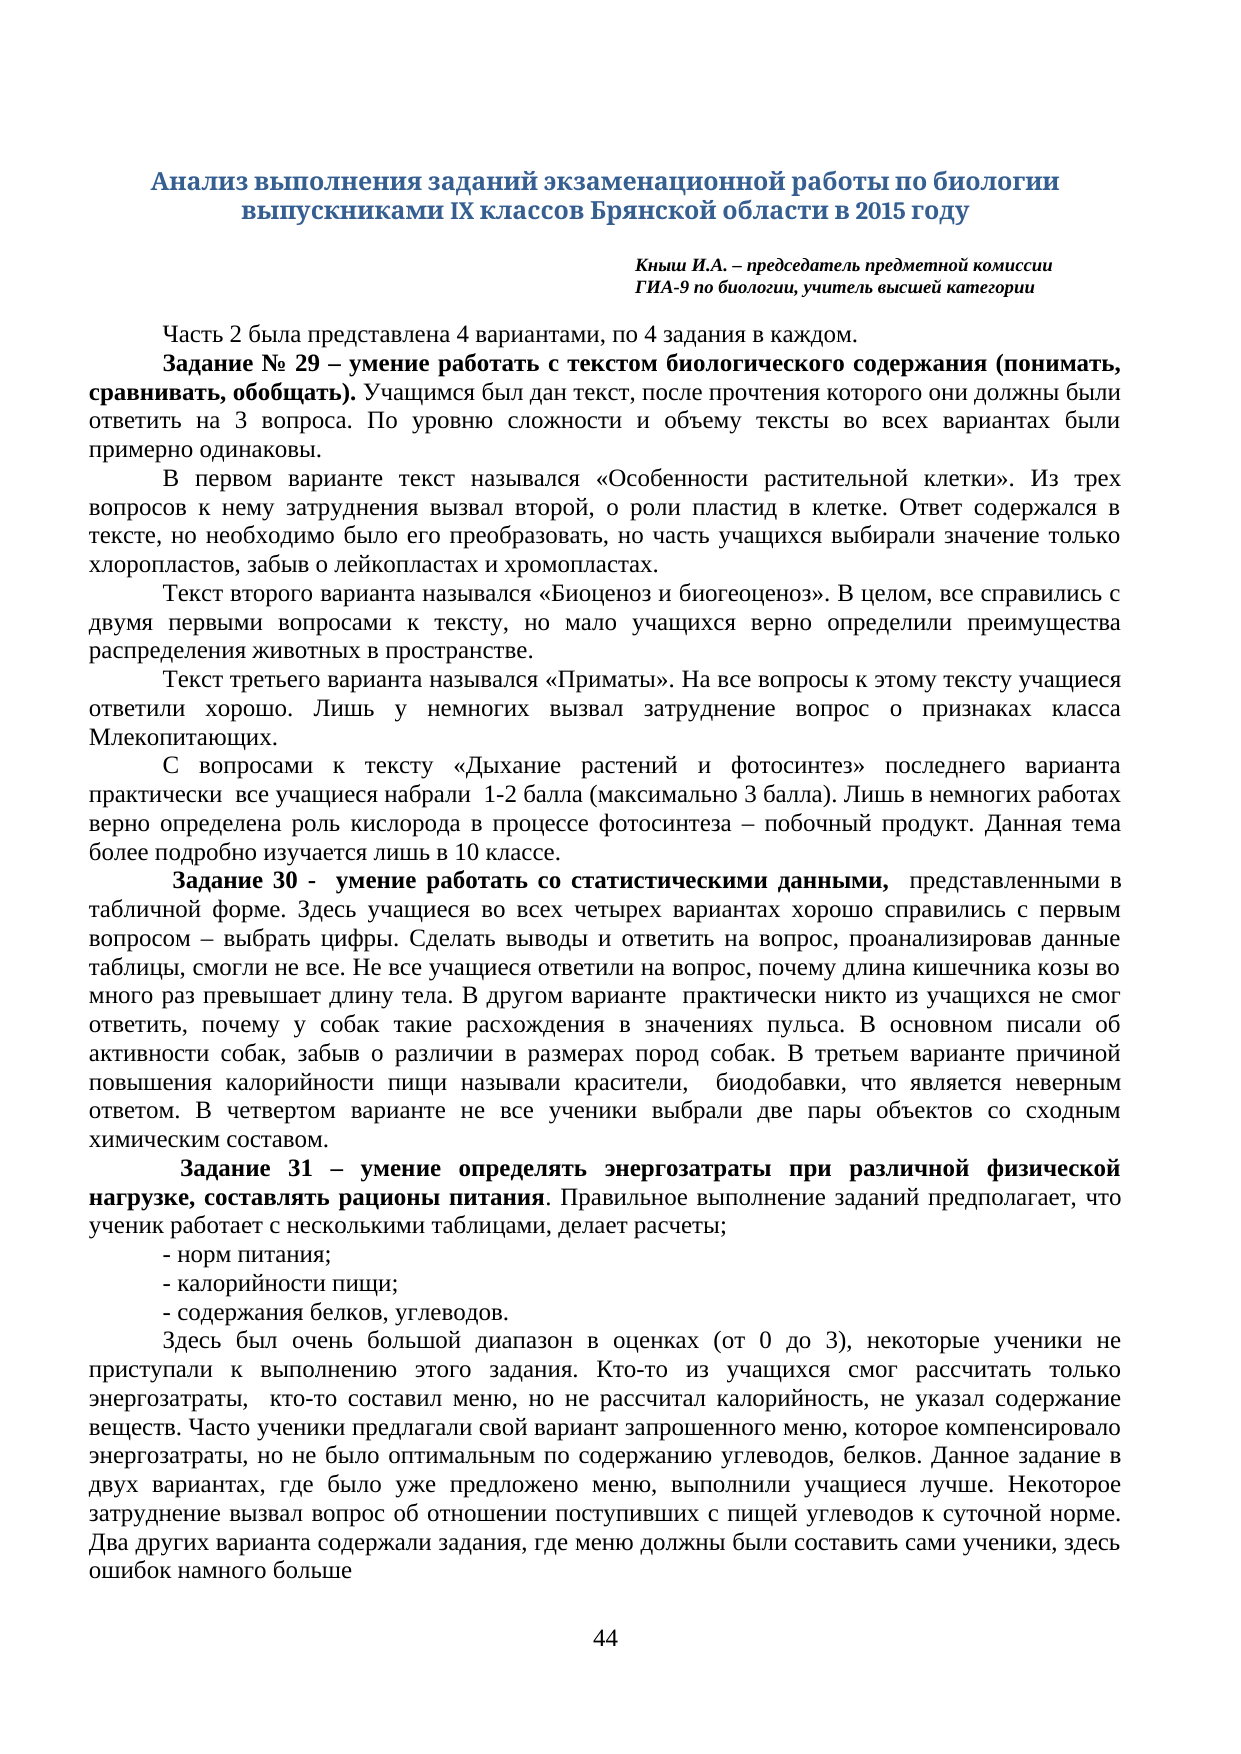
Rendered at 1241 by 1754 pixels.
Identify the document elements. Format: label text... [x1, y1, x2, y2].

text С вопросами к тексту «Дыхание растений и фотосинтез» последнего варианта практически все учащиеся набрали 1-2 балла (максимально 3 балла). Лишь в немногих работах верно определена роль кислорода в процессе фотосинтеза – побочный продукт. Данная тема более подробно изучается лишь в 10 классе. [89, 750, 1122, 865]
text Текст третьего варианта назывался «Приматы». На все вопросы к этому тексту учащиеся ответили хорошо. Лишь у немногих вызвал затруднение вопрос о признаках класса Млекопитающих. [89, 664, 1122, 750]
text - норм питания; [89, 1239, 1122, 1268]
subtitle Анализ выполнения заданий экзаменационной работы по биологии выпускниками IX классов Брянской области в 2015 году [89, 168, 1122, 226]
text Здесь был очень большой диапазон в оценках (от 0 до 3), некоторые ученики не приступали к выполнению этого задания. Кто-то из учащихся смог рассчитать только энергозатраты, кто-то составил меню, но не рассчитал калорийность, не указал содержание веществ. Часто ученики предлагали свой вариант запрошенного меню, которое компенсировало энергозатраты, но не было оптимальным по содержанию углеводов, белков. Данное задание в двух вариантах, где было уже предложено меню, выполнили учащиеся лучше. Некоторое затруднение вызвал вопрос об отношении поступивших с пищей углеводов к суточной норме. Два других варианта содержали задания, где меню должны были составить сами ученики, здесь ошибок намного больше [89, 1325, 1122, 1584]
text ГИА-9 по биологии, учитель высшей категории [89, 276, 1122, 297]
text Задание 31 – умение определять энергозатраты при различной физической нагрузке, составлять рационы питания. Правильное выполнение заданий предполагает, что ученик работает с несколькими таблицами, делает расчеты; [89, 1153, 1122, 1239]
text - калорийности пищи; [89, 1268, 1122, 1297]
text Задание № 29 – умение работать с текстом биологического содержания (понимать, сравнивать, обобщать). Учащимся был дан текст, после прочтения которого они должны были ответить на 3 вопроса. По уровню сложности и объему тексты во всех вариантах были примерно одинаковы. [89, 348, 1122, 463]
text Часть 2 была представлена 4 вариантами, по 4 задания в каждом. [89, 319, 1122, 348]
text Кныш И.А. – председатель предметной комиссии [89, 254, 1122, 276]
text - содержания белков, углеводов. [89, 1297, 1122, 1325]
text В первом варианте текст назывался «Особенности растительной клетки». Из трех вопросов к нему затруднения вызвал второй, о роли пластид в клетке. Ответ содержался в тексте, но необходимо было его преобразовать, но часть учащихся выбирали значение только хлоропластов, забыв о лейкопластах и хромопластах. [89, 463, 1122, 578]
text Текст второго варианта назывался «Биоценоз и биогеоценоз». В целом, все справились с двумя первыми вопросами к тексту, но мало учащихся верно определили преимущества распределения животных в пространстве. [89, 578, 1122, 664]
text Задание 30 - умение работать со статистическими данными, представленными в табличной форме. Здесь учащиеся во всех четырех вариантах хорошо справились с первым вопросом – выбрать цифры. Сделать выводы и ответить на вопрос, проанализировав данные таблицы, смогли не все. Не все учащиеся ответили на вопрос, почему длина кишечника козы во много раз превышает длину тела. В другом варианте практически никто из учащихся не смог ответить, почему у собак такие расхождения в значениях пульса. В основном писали об активности собак, забыв о различии в размерах пород собак. В третьем варианте причиной повышения калорийности пищи называли красители, биодобавки, что является неверным ответом. В четвертом варианте не все ученики выбрали две пары объектов со сходным химическим составом. [89, 865, 1122, 1153]
